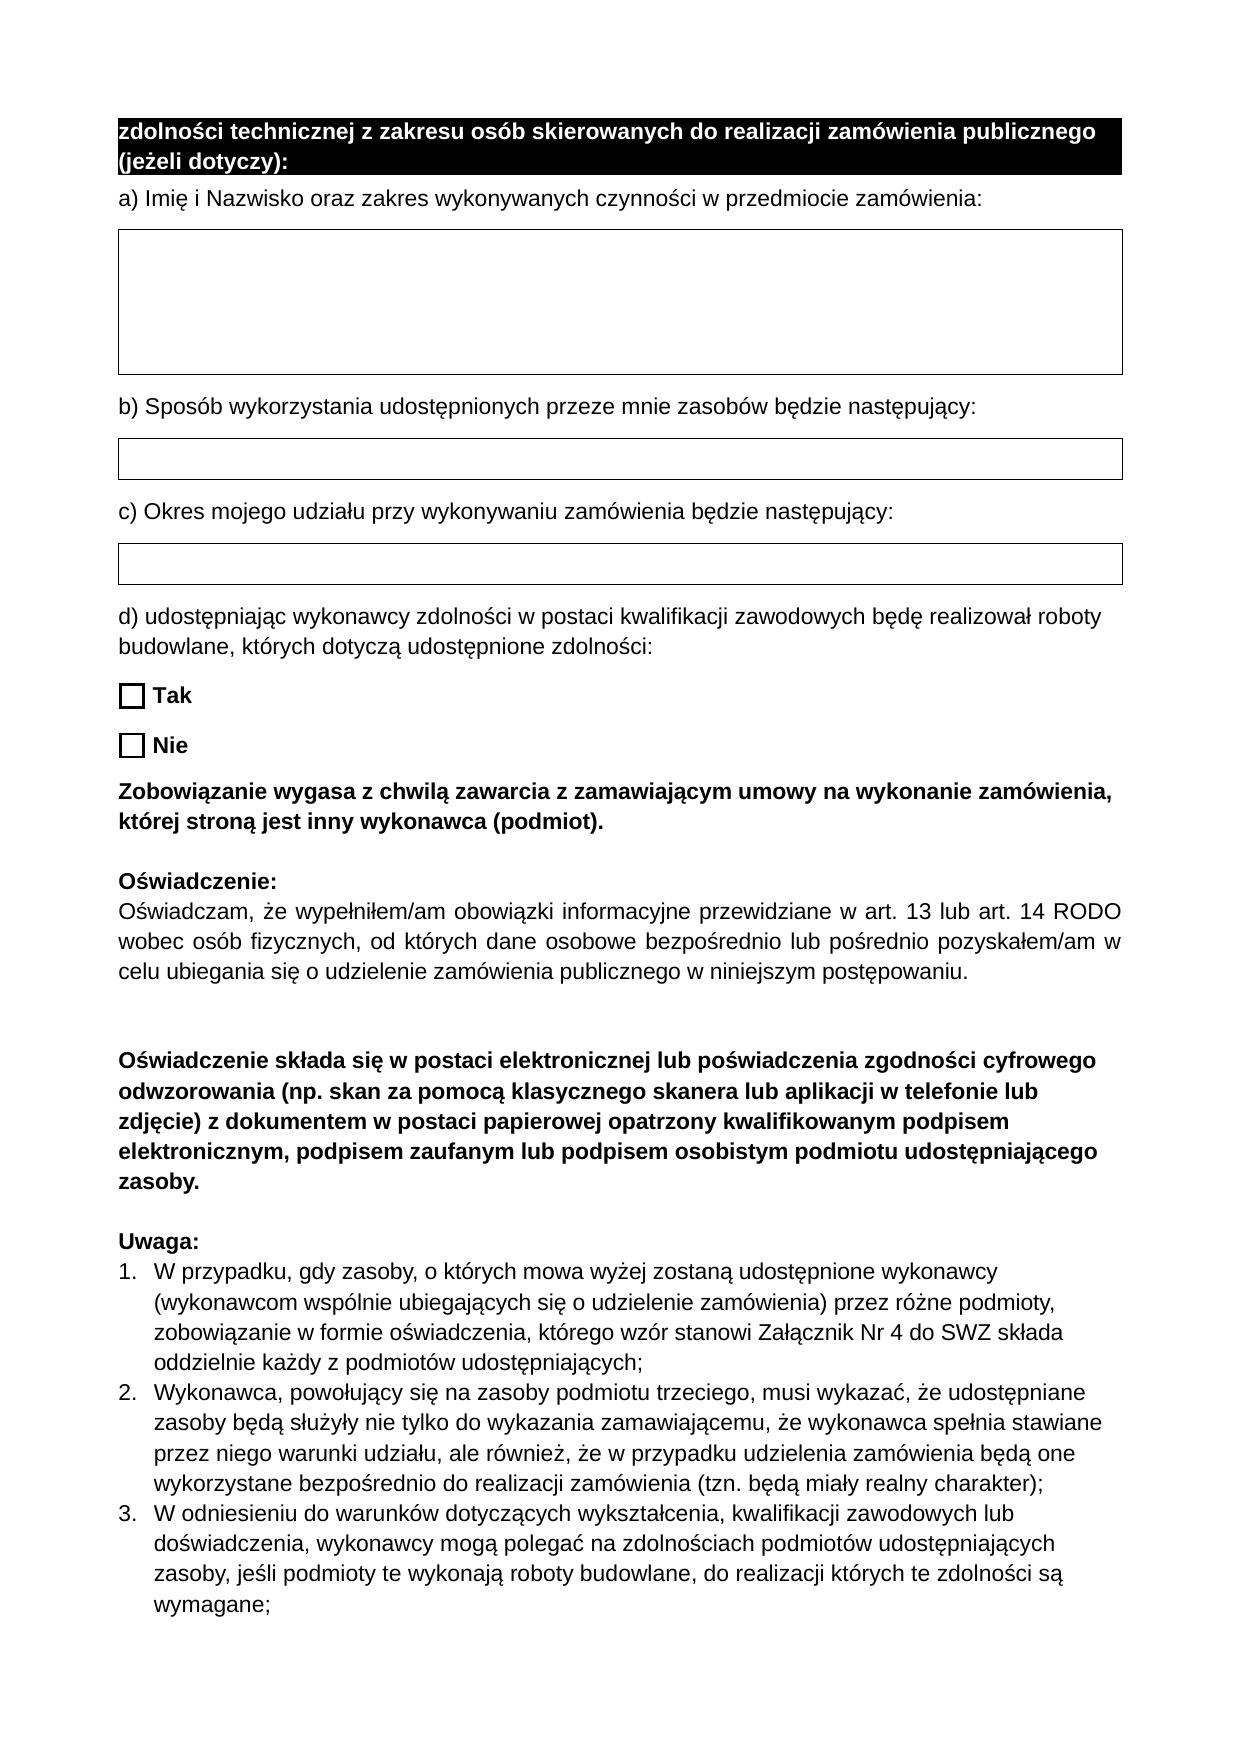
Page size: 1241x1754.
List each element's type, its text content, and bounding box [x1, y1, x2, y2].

text Zobowiązanie wygasa z chwilą zawarcia z zamawiającym umowy na wykonanie zamówienia, której stroną jest inny wykonawca (podmiot). [118, 778, 1122, 834]
list W odniesieniu do warunków dotyczących wykształcenia, kwalifikacji zawodowych lub doświadczenia, wykonawcy mogą polegać na zdolnościach podmiotów udostępniających zasoby, jeśli podmioty te wykonają roboty budowlane, do realizacji których te zdolności są wymagane; [118, 1500, 1122, 1617]
text b) Sposób wykorzystania udostępnionych przeze mnie zasobów będzie następujący: [118, 393, 1122, 419]
list W przypadku, gdy zasoby, o których mowa wyżej zostaną udostępnione wykonawcy (wykonawcom wspólnie ubiegających się o udzielenie zamówienia) przez różne podmioty, zobowiązanie w formie oświadczenia, którego wzór stanowi Załącznik Nr 4 do SWZ składa oddzielnie każdy z podmiotów udostępniających; [118, 1258, 1122, 1375]
list Wykonawca, powołujący się na zasoby podmiotu trzeciego, musi wykazać, że udostępniane zasoby będą służyły nie tylko do wykazania zamawiającemu, że wykonawca spełnia stawiane przez niego warunki udziału, ale również, że w przypadku udzielenia zamówienia będą one wykorzystane bezpośrednio do realizacji zamówienia (tzn. będą miały realny charakter); [118, 1379, 1122, 1496]
text a) Imię i Nazwisko oraz zakres wykonywanych czynności w przedmiocie zamówienia: [118, 184, 1122, 211]
text Uwaga: [118, 1228, 1122, 1254]
text Oświadczenie składa się w postaci elektronicznej lub poświadczenia zgodności cyfrowego odwzorowania (np. skan za pomocą klasycznego skanera lub aplikacji w telefonie lub zdjęcie) z dokumentem w postaci papierowej opatrzony kwalifikowanym podpisem elektronicznym, podpisem zaufanym lub podpisem osobistym podmiotu udostępniającego zasoby. [118, 1047, 1122, 1195]
text zdolności technicznej z zakresu osób skierowanych do realizacji zamówienia publicznego (jeżeli dotyczy): [118, 118, 1122, 175]
text c) Okres mojego udziału przy wykonywaniu zamówienia będzie następujący: [118, 498, 1122, 524]
text Oświadczam, że wypełniłem/am obowiązki informacyjne przewidziane w art. 13 lub art. 14 RODO wobec osób fizycznych, od których dane osobowe bezpośrednio lub pośrednio pozyskałem/am w celu ubiegania się o udzielenie zamówienia publicznego w niniejszym postępowaniu. [118, 898, 1122, 984]
text Oświadczenie: [118, 868, 1122, 894]
text d) udostępniając wykonawcy zdolności w postaci kwalifikacji zawodowych będę realizował roboty budowlane, których dotyczą udostępnione zdolności: [118, 603, 1122, 660]
